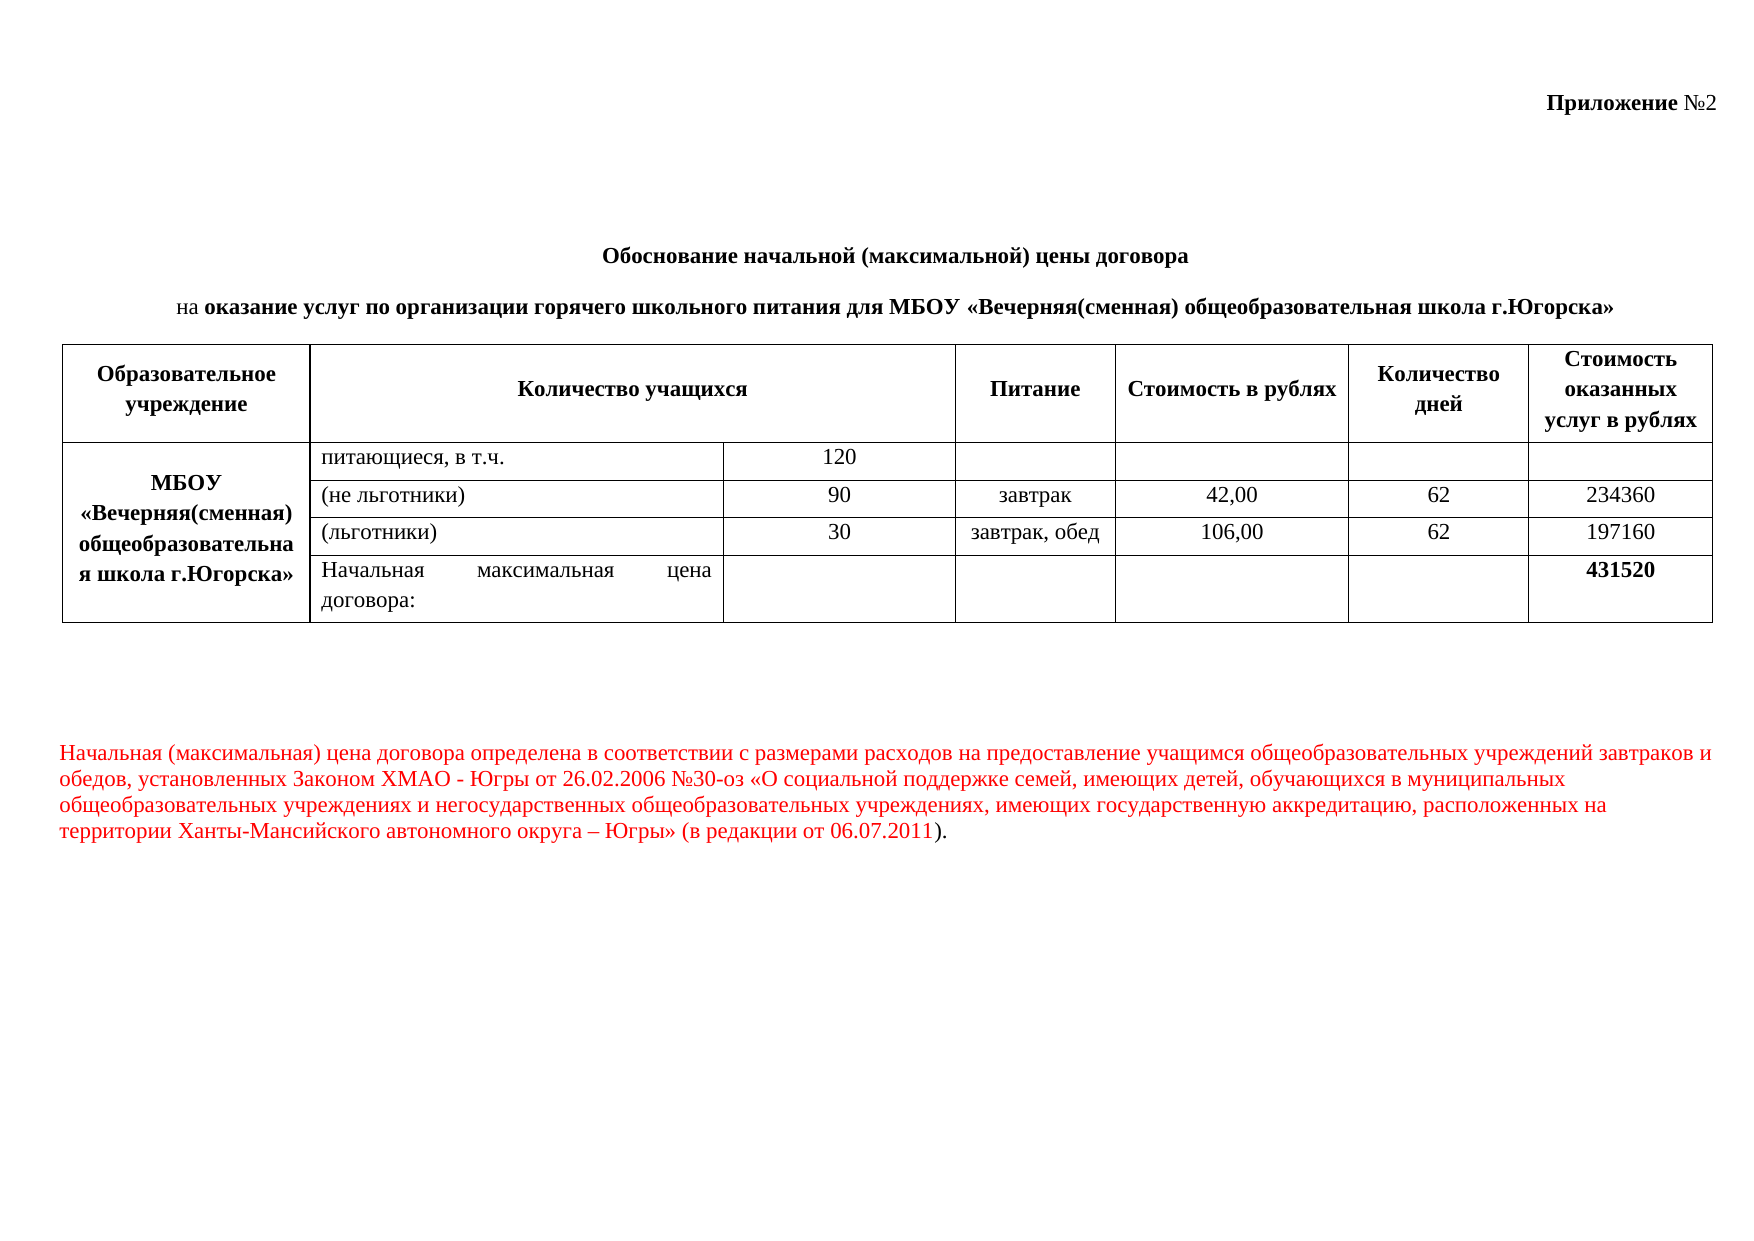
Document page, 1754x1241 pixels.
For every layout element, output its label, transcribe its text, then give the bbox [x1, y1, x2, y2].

text на оказание услуг по организации горячего школьного питания для МБОУ «Вечерняя(сменная) общеобразовательная школа г.Югорска» [74, 293, 1717, 319]
table_cell [1349, 443, 1528, 479]
table_cell 42,00 [1116, 481, 1348, 517]
table_cell 90 [724, 481, 955, 517]
table_header Образовательное учреждение [63, 345, 309, 442]
table_cell [724, 556, 955, 622]
table_cell [956, 556, 1115, 622]
table_header Питание [956, 345, 1115, 442]
table_cell 120 [724, 443, 955, 479]
text Начальная (максимальная) цена договора определена в соответствии с размерами расходов на предоставление учащимся общеобразовательных учреждений завтраков и обедов, установленных Законом ХМАО - Югры от 26.02.2006 №30-оз «О социальной поддержке семей, имеющих детей, обучающихся в муниципальных общеобразовательных учреждениях и негосударственных общеобразовательных учреждениях, имеющих государственную аккредитацию, расположенных на территории Ханты-Мансийского автономного округа – Югры» (в редакции от 06.07.2011). [59, 738, 1717, 844]
table_cell [1529, 443, 1712, 479]
table_cell [1349, 556, 1528, 622]
table_cell питающиеся, в т.ч. [311, 443, 723, 479]
table_cell (льготники) [311, 518, 723, 554]
table_cell 62 [1349, 481, 1528, 517]
table_cell [956, 443, 1115, 479]
table_cell 30 [724, 518, 955, 554]
table_header Количество учащихся [311, 345, 955, 442]
table_cell 431520 [1529, 556, 1712, 622]
table_cell 234360 [1529, 481, 1712, 517]
text Приложение №2 [74, 89, 1717, 115]
table_header Стоимость в рублях [1116, 345, 1348, 442]
table_cell 197160 [1529, 518, 1712, 554]
table_cell МБОУ «Вечерняя(сменная) общеобразовательная школа г.Югорска» [63, 443, 309, 622]
table_cell [1116, 443, 1348, 479]
table_header Стоимость оказанных услуг в рублях [1529, 345, 1712, 442]
table_cell завтрак [956, 481, 1115, 517]
text Обоснование начальной (максимальной) цены договора [74, 242, 1717, 268]
table_cell завтрак, обед [956, 518, 1115, 554]
table_cell 106,00 [1116, 518, 1348, 554]
table_cell (не льготники) [311, 481, 723, 517]
table_header Количество дней [1349, 345, 1528, 442]
table_cell Начальная максимальная цена договора: [311, 556, 723, 622]
table_cell [1116, 556, 1348, 622]
table_cell 62 [1349, 518, 1528, 554]
